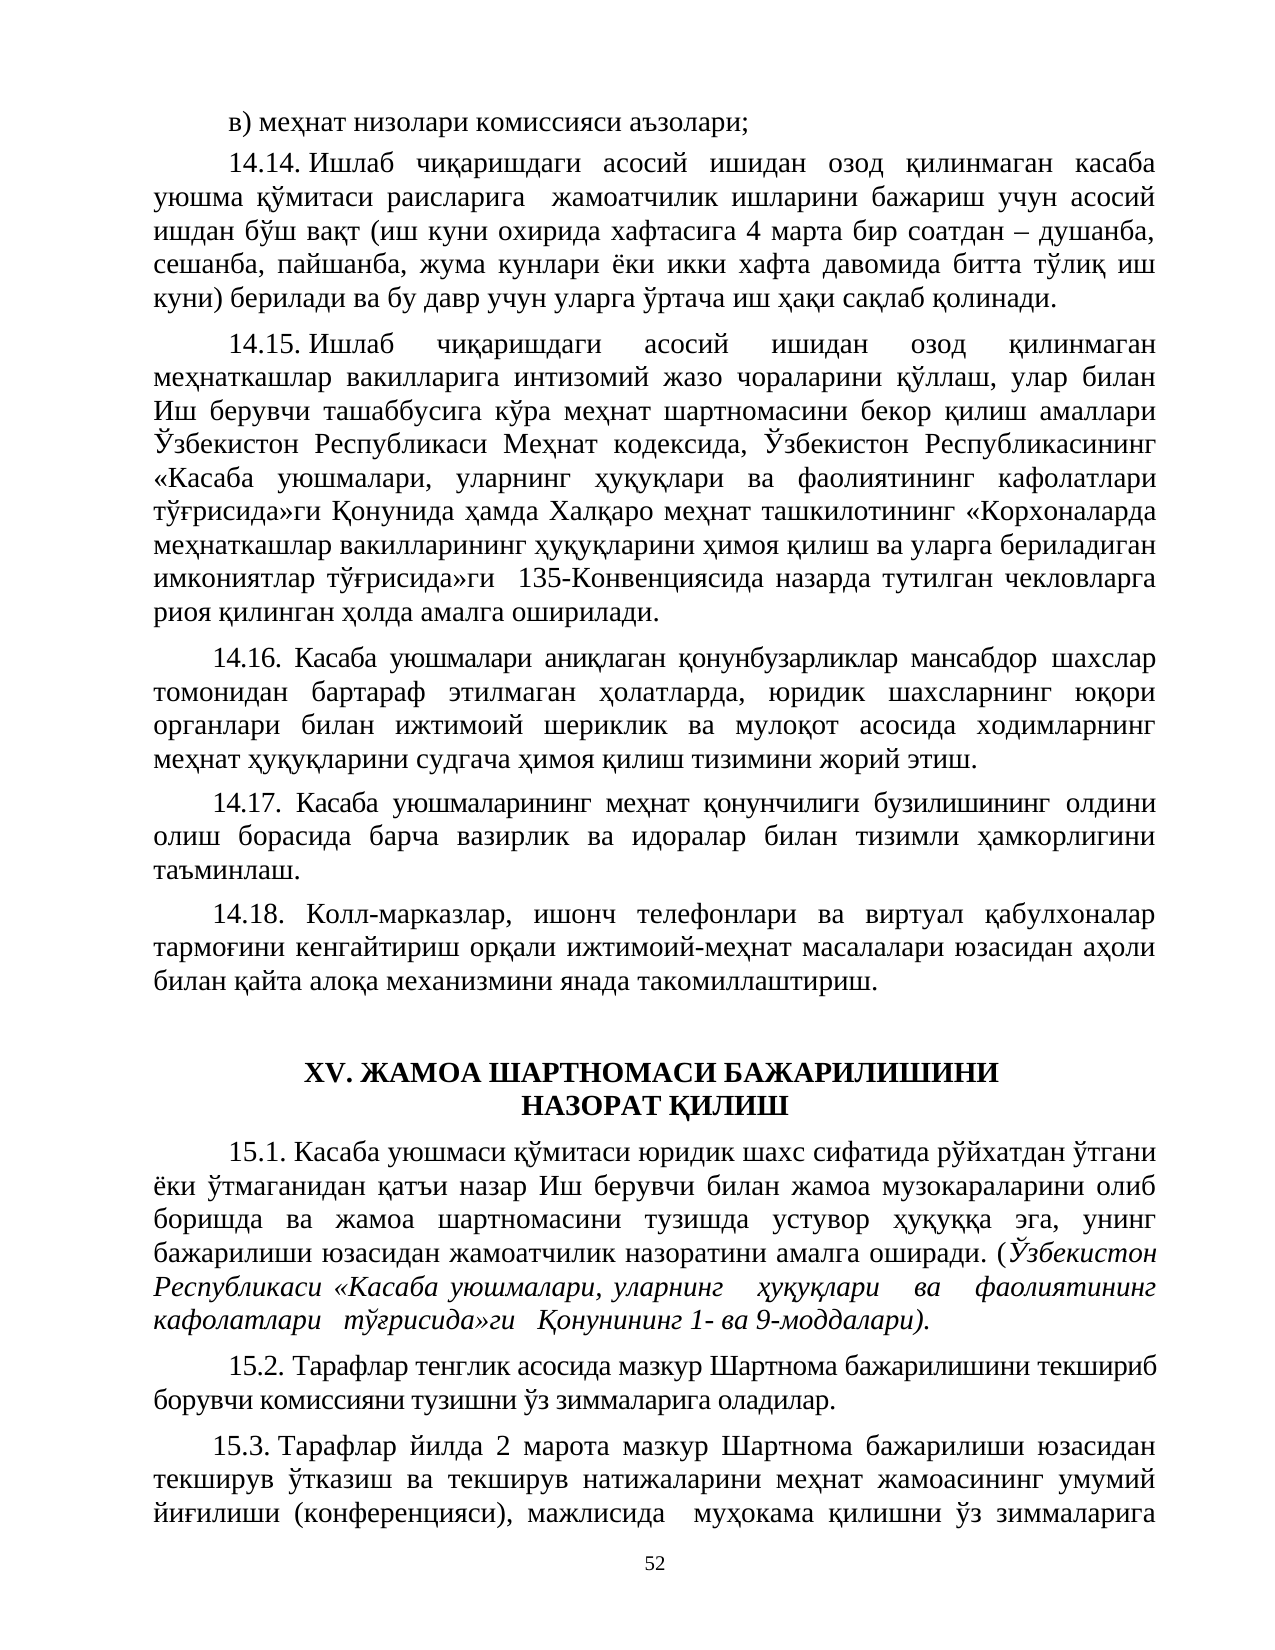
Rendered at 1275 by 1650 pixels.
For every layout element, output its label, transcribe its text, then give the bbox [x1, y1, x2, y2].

text 14.15. Ишлаб чиқаришдаги асосий ишидан озод қилинмаган меҳнаткашлар вакилларига интизомий жазо чораларини қўллаш, улар билан Иш берувчи ташаббусига кўра меҳнат шартномасини бекор қилиш амаллари Ўзбекистон Республикаси Меҳнат кодексида, Ўзбекистон Республикасининг «Касаба уюшмалари, уларнинг ҳуқуқлари ва фаолиятининг кафолатлари тўғрисида»ги Қонунида ҳамда Халқаро меҳнат ташкилотининг «Корхоналарда меҳнаткашлар вакилларининг ҳуқуқларини ҳимоя қилиш ва уларга бериладиган имкониятлар тўғрисида»ги 135-Конвенциясида назарда тутилган чекловларга риоя қилинган ҳолда амалга оширилади. [153, 326, 1157, 628]
text 14.18. Колл-марказлар, ишонч телефонлари ва виртуал қабулхоналар тармоғини кенгайтириш орқали ижтимоий-меҳнат масалалари юзасидан аҳоли билан қайта алоқа механизмини янада такомиллаштириш. [153, 896, 1156, 996]
text 15.1. Касаба уюшмаси қўмитаси юридик шахс сифатида рўйхатдан ўтгани ёки ўтмаганидан қатъи назар Иш берувчи билан жамоа музокараларини олиб боришда ва жамоа шартномасини тузишда устувор ҳуқуққа эга, унинг бажарилиши юзасидан жамоатчилик назоратини амалга оширади. (Ўзбекистон Республикаси «Касаба уюшмалари, уларнинг ҳуқуқлари ва фаолиятининг кафолатлари тўғрисида»ги Қонунининг 1- ва 9-моддалари). [153, 1134, 1157, 1336]
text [153, 1428, 1156, 1528]
text 14.16. Касаба уюшмалари аниқлаган қонунбузарликлар мансабдор шахслар томонидан бартараф этилмаган ҳолатларда, юридик шахсларнинг юқори органлари билан ижтимоий шериклик ва мулоқот асосида ходимларнинг меҳнат ҳуқуқларини судгача ҳимоя қилиш тизимини жорий этиш. [153, 640, 1156, 774]
text 15.2. Тарафлар тенглик асосида мазкур Шартнома бажарилишини текшириб борувчи комиссияни тузишни ўз зиммаларига оладилар. [153, 1348, 1157, 1415]
text 14.17. Касаба уюшмаларининг меҳнат қонунчилиги бузилишининг олдини олиш борасида барча вазирлик ва идоралар билан тизимли ҳамкорлигини таъминлаш. [153, 785, 1156, 885]
text в) меҳнат низолари комиссияси аъзолари; [153, 104, 1156, 137]
subtitle ХV. ЖАМОА ШАРТНОМАСИ БАЖАРИЛИШИНИ НАЗОРАТ ҚИЛИШ [153, 1055, 1157, 1122]
text 14.14. Ишлаб чиқаришдаги асосий ишидан озод қилинмаган касаба уюшма қўмитаси раисларига жамоатчилик ишларини бажариш учун асосий ишдан бўш вақт (иш куни охирида хафтасига 4 марта бир соатдан – душанба, сешанба, пайшанба, жума кунлари ёки икки хафта давомида битта тўлиқ иш куни) берилади ва бу давр учун уларга ўртача иш ҳақи сақлаб қолинади. [153, 146, 1156, 313]
